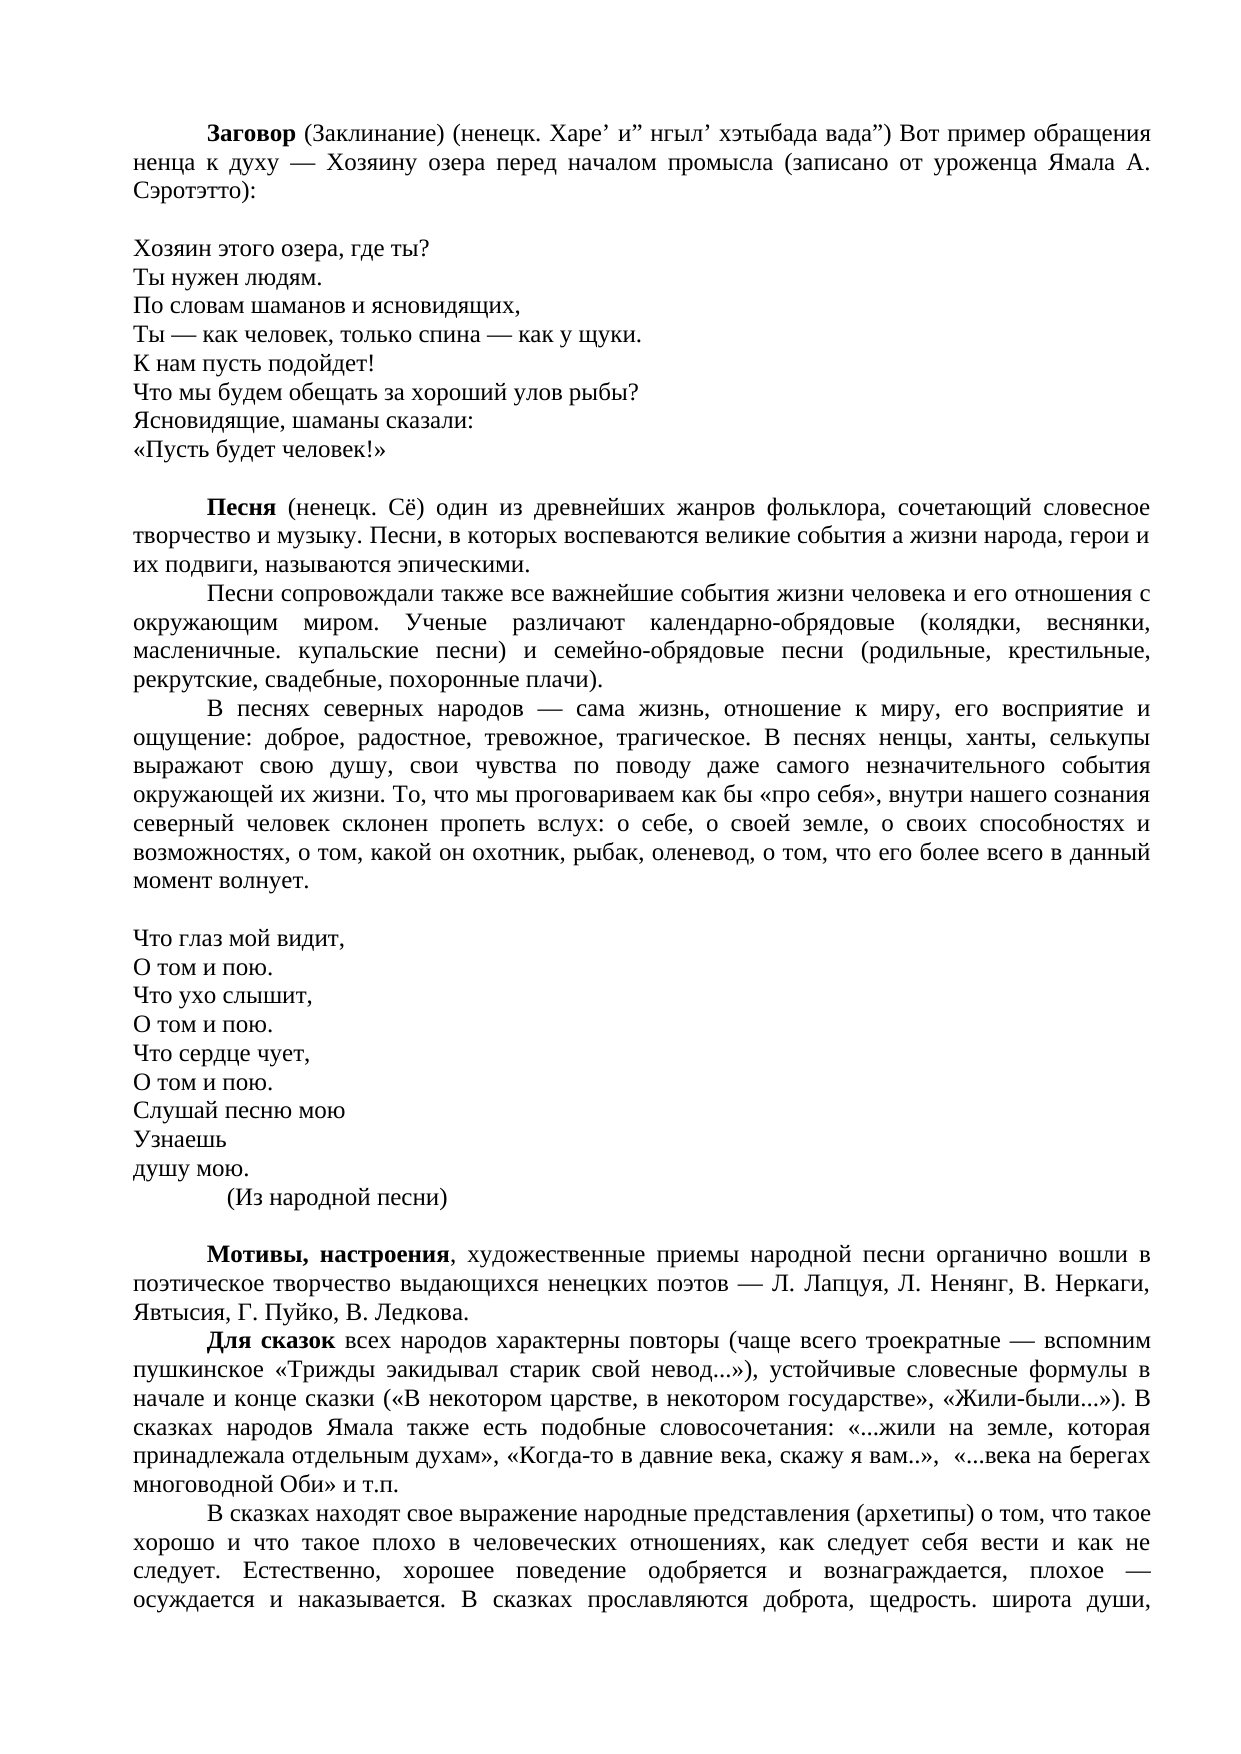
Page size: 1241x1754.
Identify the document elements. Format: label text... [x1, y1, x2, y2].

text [133, 1498, 1152, 1613]
text Песни сопровождали также все важнейшие события жизни человека и его отношения с окружающим миром. Ученые различают календарно-обрядовые (колядки, веснянки, масленичные. купальские песни) и семейно-обрядовые песни (родильные, крестильные, рекрутские, свадебные, похоронные плачи). [133, 578, 1152, 693]
text «Пусть будет человек!» [133, 434, 1152, 463]
text Ты нужен людям. [133, 262, 1152, 291]
text Что глаз мой видит, [133, 923, 1152, 952]
text Что мы будем обещать за хороший улов рыбы? [133, 377, 1152, 406]
text Ты — как человек, только спина — как у щуки. [133, 319, 1152, 348]
text Песня (ненецк. Сё) один из древнейших жанров фольклора, сочетающий словесное творчество и музыку. Песни, в которых воспеваются великие события а жизни народа, герои и их подвиги, называются эпическими. [133, 492, 1152, 578]
text О том и пою. [133, 952, 1152, 981]
text (Из народной песни) [133, 1182, 1152, 1211]
text Заговор (Заклинание) (ненецк. Харе’ и” нгыл’ хэтыбада вада”) Вот пример обращения ненца к духу — Хозяину озера перед началом промысла (записано от уроженца Ямала А. Сэротэтто): [133, 118, 1152, 204]
text К нам пусть подойдет! [133, 348, 1152, 377]
text Слушай песню мою [133, 1096, 1152, 1124]
text Ясновидящие, шаманы сказали: [133, 406, 1152, 434]
text В песнях северных народов — сама жизнь, отношение к миру, его восприятие и ощущение: доброе, радостное, тревожное, трагическое. В песнях ненцы, ханты, селькупы выражают свою душу, свои чувства по поводу даже самого незначительного события окружающей их жизни. То, что мы проговариваем как бы «про себя», внутри нашего сознания северный человек склонен пропеть вслух: о себе, о своей земле, о своих способностях и возможностях, о том, какой он охотник, рыбак, оленевод, о том, что его более всего в данный момент волнует. [133, 693, 1152, 894]
text Что ухо слышит, [133, 981, 1152, 1009]
text О том и пою. [133, 1067, 1152, 1096]
text Для сказок всех народов характерны повторы (чаще всего троекратные — вспомним пушкинское «Трижды эакидывал старик свой невод...»), устойчивые словесные формулы в начале и конце сказки («В некотором царстве, в некотором государстве», «Жили-были...»). В сказках народов Ямала также есть подобные словосочетания: «...жили на земле, которая принадлежала отдельным духам», «Когда-то в давние века, скажу я вам..», «...века на берегах многоводной Оби» и т.п. [133, 1326, 1152, 1498]
text По словам шаманов и ясновидящих, [133, 291, 1152, 319]
text Хозяин этого озера, где ты? [133, 233, 1152, 262]
text Что сердце чует, [133, 1038, 1152, 1067]
text душу мою. [133, 1153, 1152, 1182]
text Узнаешь [133, 1124, 1152, 1153]
text О том и пою. [133, 1009, 1152, 1038]
text Мотивы, настроения, художественные приемы народной песни органично вошли в поэтическое творчество выдающихся ненецких поэтов — Л. Лапцуя, Л. Ненянг, В. Неркаги, Явтысия, Г. Пуйко, В. Ледкова. [133, 1239, 1152, 1326]
